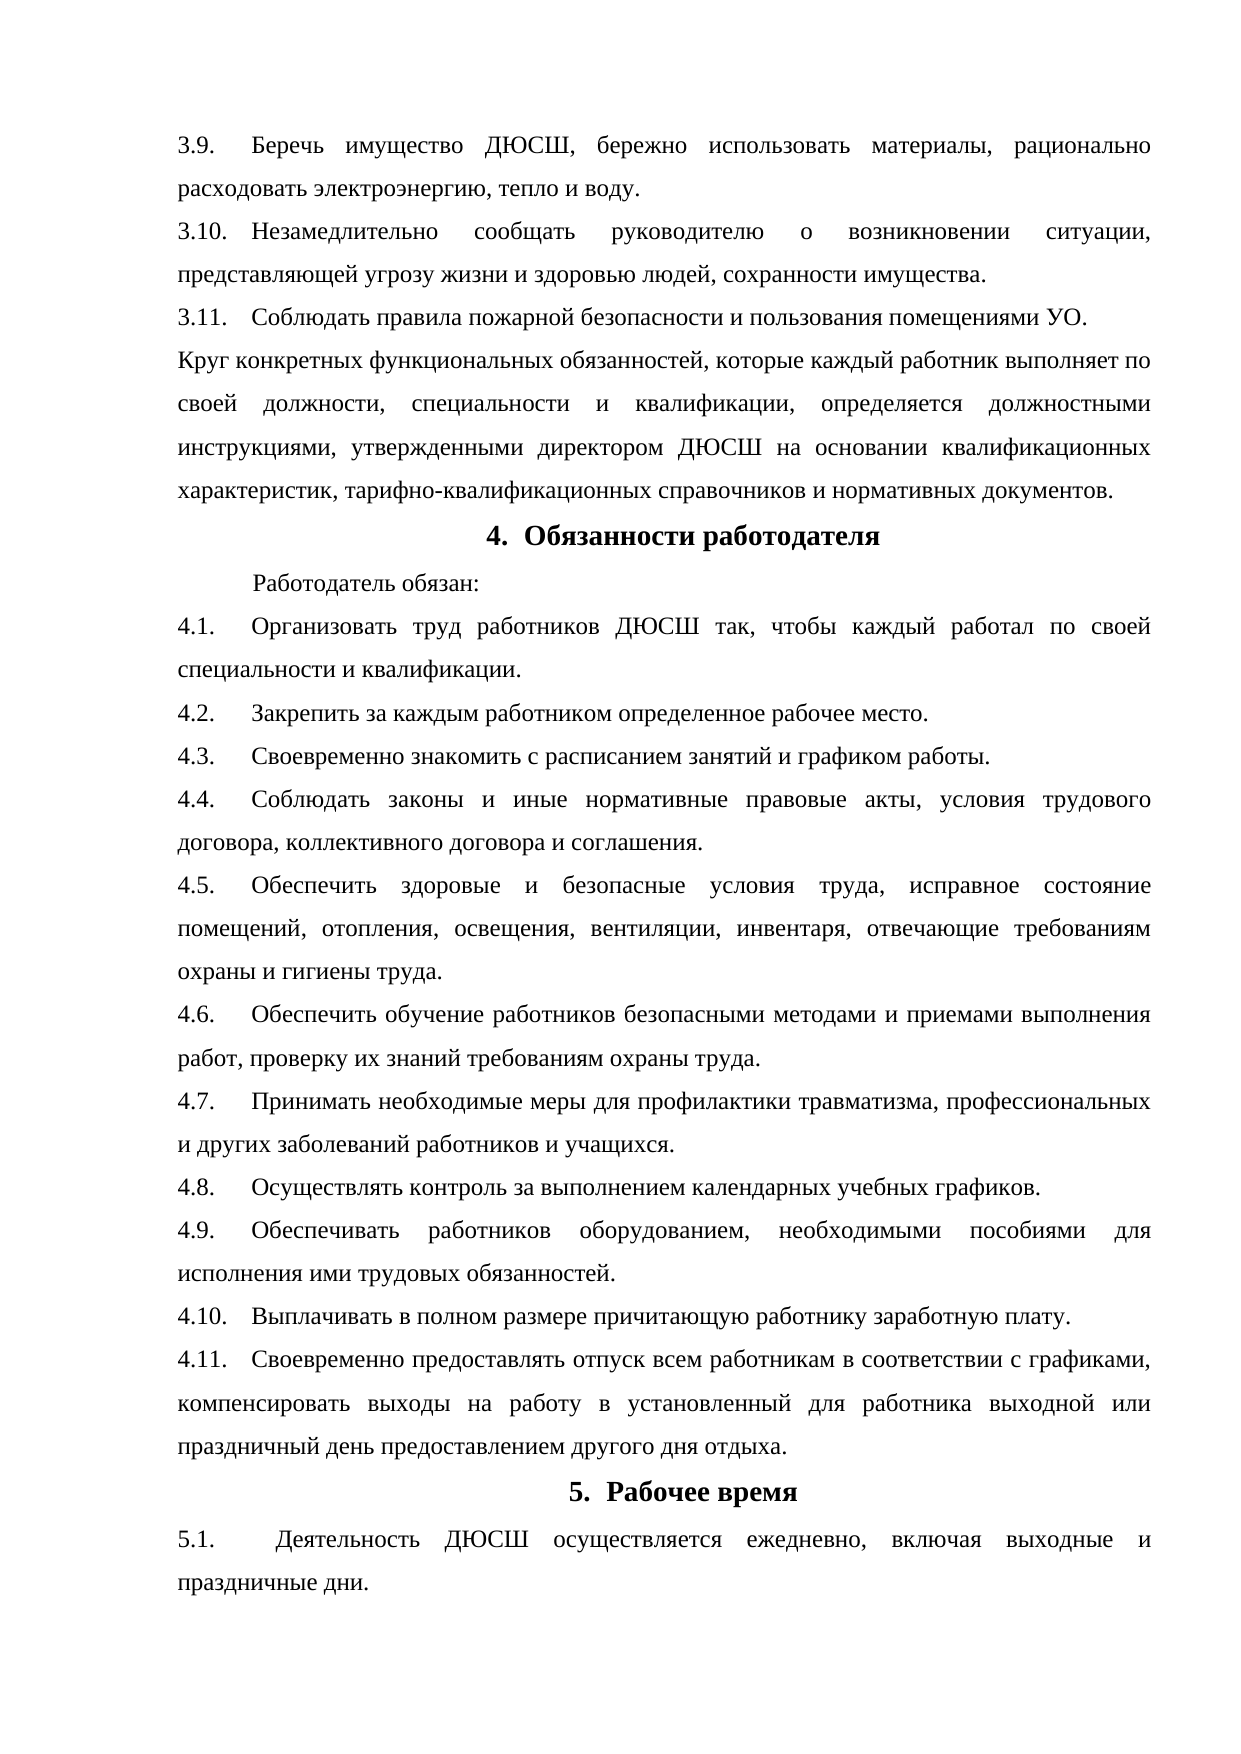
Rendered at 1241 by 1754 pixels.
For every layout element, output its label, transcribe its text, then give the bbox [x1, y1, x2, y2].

list Соблюдать законы и иные нормативные правовые акты, условия трудового договора, коллективного договора и соглашения. [177, 784, 1152, 856]
list Незамедлительно сообщать руководителю о возникновении ситуации, представляющей угрозу жизни и здоровью людей, сохранности имущества. [177, 216, 1152, 288]
list Круг конкретных функциональных обязанностей, которые каждый работник выполняет по своей должности, специальности и квалификации, определяется должностными инструкциями, утвержденными директором ДЮСШ на основании квалификационных характеристик, тарифно-квалификационных справочников и нормативных документов. [177, 345, 1152, 503]
list Обязанности работодателя [215, 518, 1152, 551]
list Обеспечить обучение работников безопасными методами и приемами выполнения работ, проверку их знаний требованиям охраны труда. [177, 999, 1152, 1071]
list Выплачивать в полном размере причитающую работнику заработную плату. [177, 1301, 1152, 1330]
list Работодатель обязан: [252, 568, 1152, 597]
list Своевременно предоставлять отпуск всем работникам в соответствии с графиками, компенсировать выходы на работу в установленный для работника выходной или праздничный день предоставлением другого дня отдыха. [177, 1344, 1152, 1459]
list Беречь имущество ДЮСШ, бережно использовать материалы, рационально расходовать электроэнергию, тепло и воду. [177, 130, 1152, 202]
list Рабочее время [215, 1474, 1152, 1507]
list Осуществлять контроль за выполнением календарных учебных графиков. [177, 1172, 1152, 1201]
list Принимать необходимые меры для профилактики травматизма, профессиональных и других заболеваний работников и учащихся. [177, 1086, 1152, 1158]
list Соблюдать правила пожарной безопасности и пользования помещениями УО. [177, 302, 1152, 331]
list Организовать труд работников ДЮСШ так, чтобы каждый работал по своей специальности и квалификации. [177, 611, 1152, 683]
list Обеспечивать работников оборудованием, необходимыми пособиями для исполнения ими трудовых обязанностей. [177, 1215, 1152, 1287]
list Закрепить за каждым работником определенное рабочее место. [177, 698, 1152, 726]
list Деятельность ДЮСШ осуществляется ежедневно, включая выходные и праздничные дни. [177, 1524, 1152, 1596]
list Своевременно знакомить с расписанием занятий и графиком работы. [177, 741, 1152, 769]
list Обеспечить здоровые и безопасные условия труда, исправное состояние помещений, отопления, освещения, вентиляции, инвентаря, отвечающие требованиям охраны и гигиены труда. [177, 870, 1152, 985]
